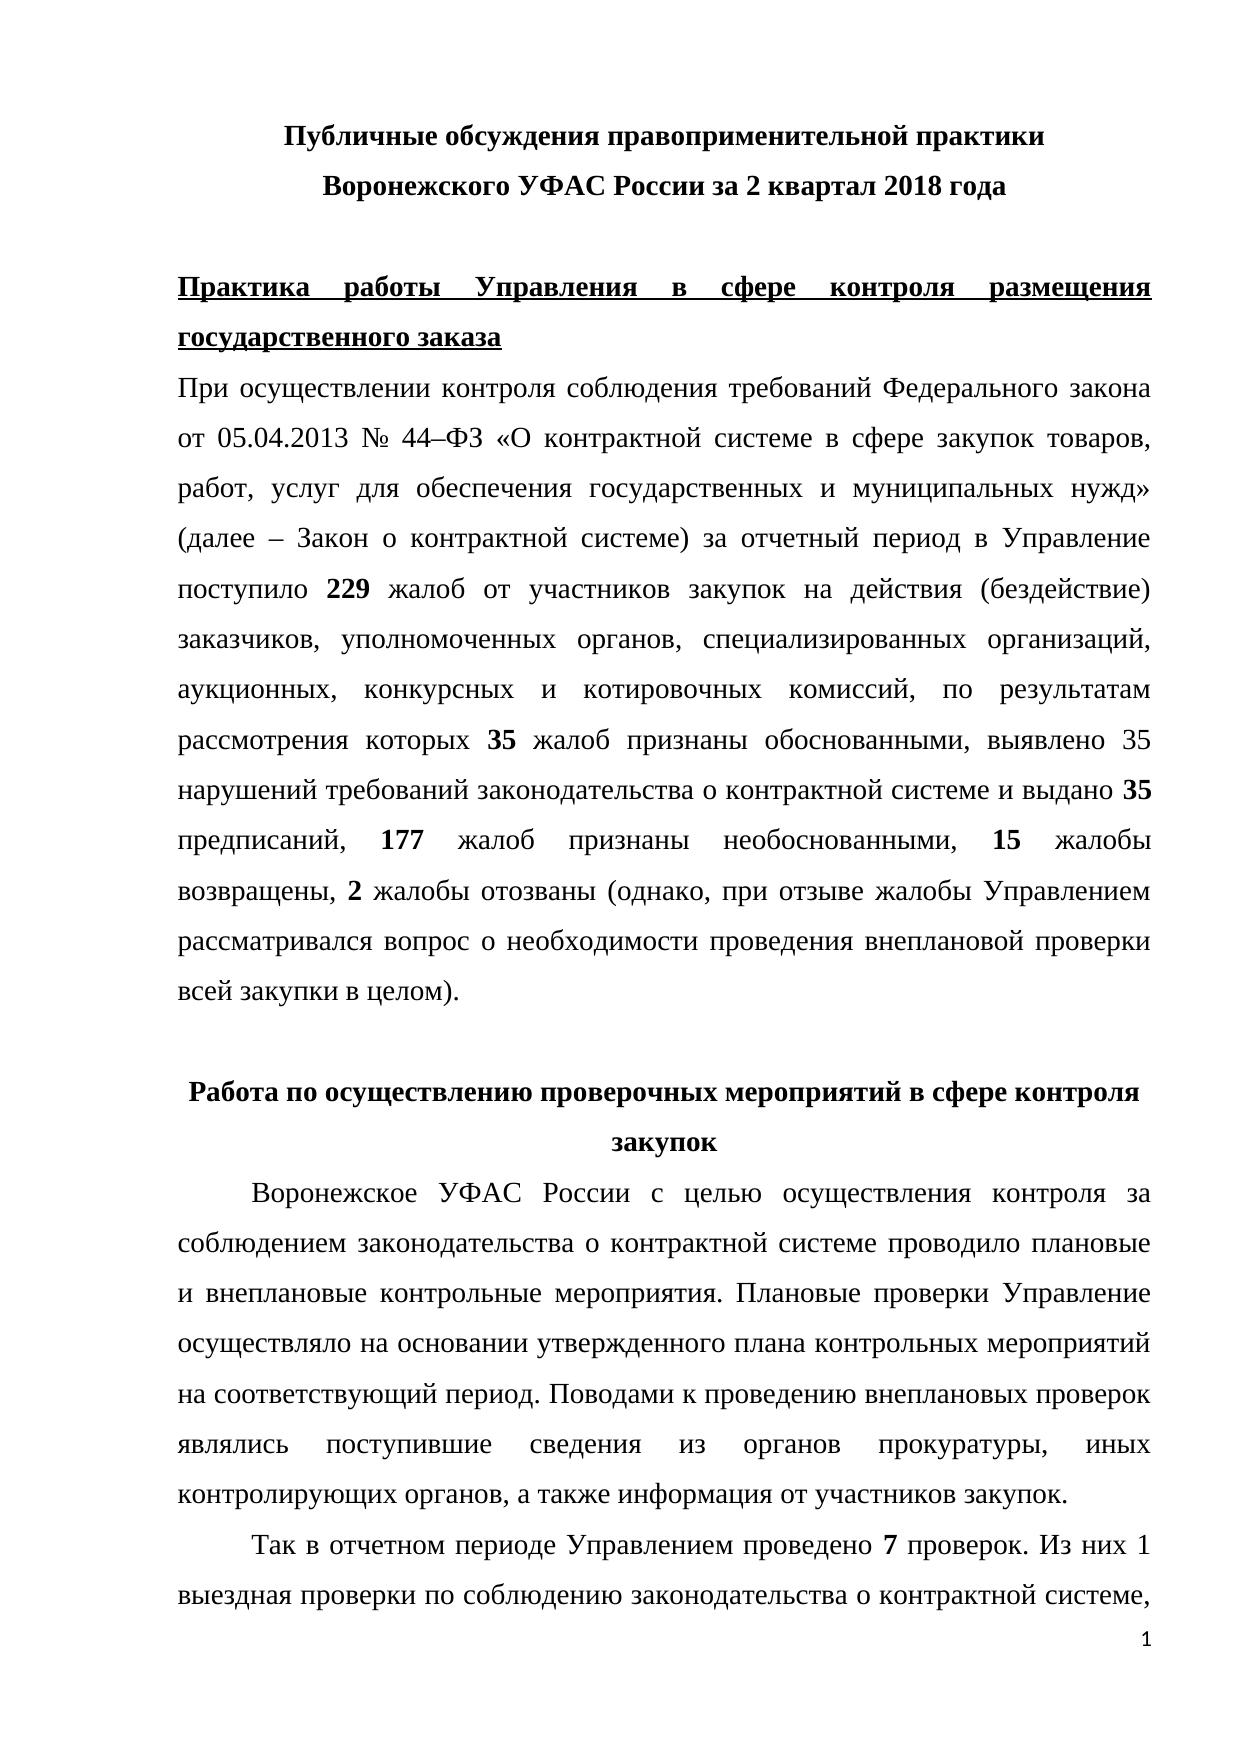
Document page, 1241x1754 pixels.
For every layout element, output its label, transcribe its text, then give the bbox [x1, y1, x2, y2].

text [177, 1527, 1152, 1611]
text Публичные обсуждения правоприменительной практики [177, 118, 1152, 152]
text Воронежского УФАС России за 2 квартал 2018 года [177, 168, 1152, 202]
text Практика работы Управления в сфере контроля размещения государственного заказа [177, 299, 1152, 353]
text При осуществлении контроля соблюдения требований Федерального закона от 05.04.2013 № 44–ФЗ «О контрактной системе в сфере закупок товаров, работ, услуг для обеспечения государственных и муниципальных нужд» (далее – Закон о контрактной системе) за отчетный период в Управление поступило 229 жалоб от участников закупок на действия (бездействие) заказчиков, уполномоченных органов, специализированных организаций, аукционных, конкурсных и котировочных комиссий, по результатам рассмотрения которых 35 жалоб признаны обоснованными, выявлено 35 нарушений требований законодательства о контрактной системе и выдано 35 предписаний, 177 жалоб признаны необоснованными, 15 жалобы возвращены, 2 жалобы отозваны (однако, при отзыве жалобы Управлением рассматривался вопрос о необходимости проведения внеплановой проверки всей закупки в целом). [177, 370, 1152, 1007]
text Практика работы Управления в сфере контроля размещения государственного заказа [177, 269, 1152, 298]
text Работа по осуществлению проверочных мероприятий в сфере контроля закупок [177, 1074, 1152, 1158]
text Воронежское УФАС России с целью осуществления контроля за соблюдением законодательства о контрактной системе проводило плановые и внеплановые контрольные мероприятия. Плановые проверки Управление осуществляло на основании утвержденного плана контрольных мероприятий на соответствующий период. Поводами к проведению внеплановых проверок являлись поступившие сведения из органов прокуратуры, иных контролирующих органов, а также информация от участников закупок. [177, 1175, 1152, 1510]
